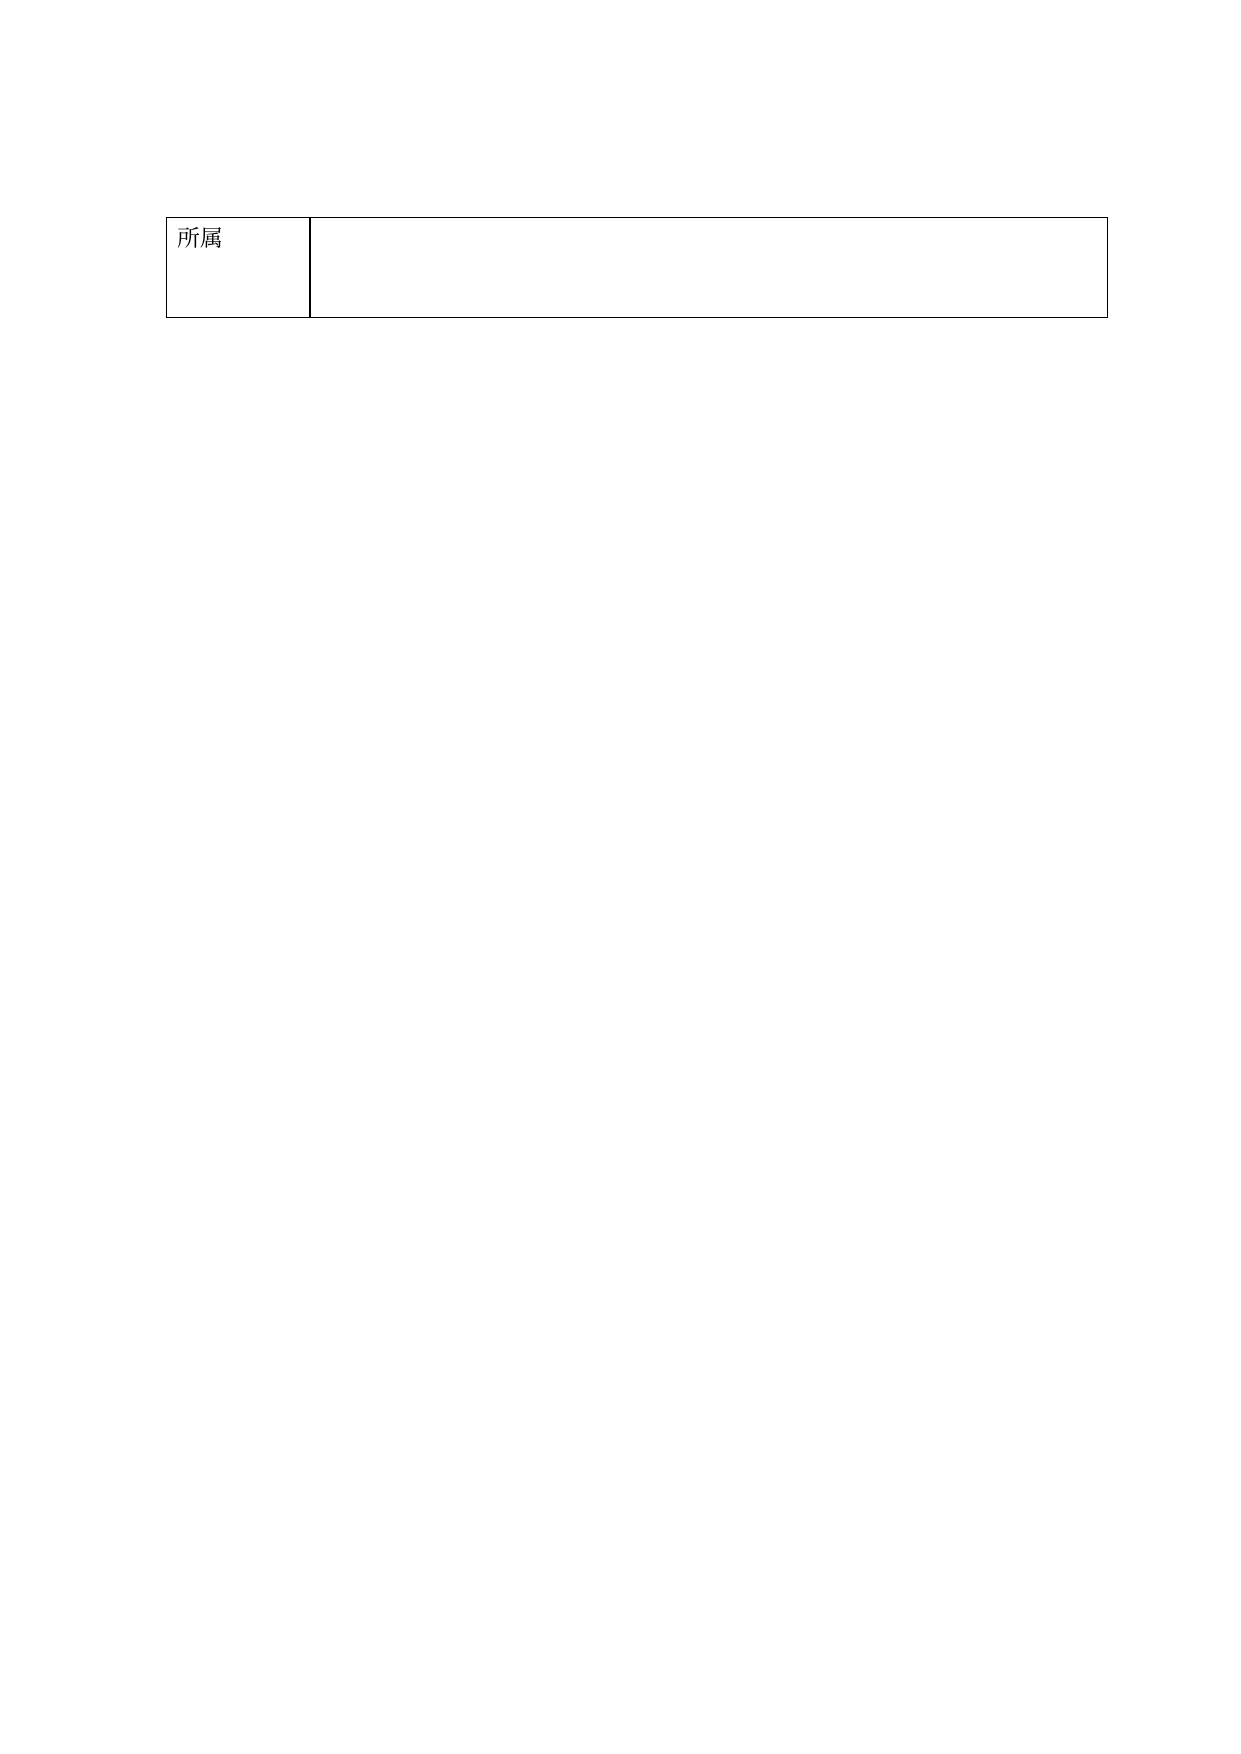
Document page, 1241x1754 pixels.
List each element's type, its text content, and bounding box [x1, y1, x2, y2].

table_cell [311, 218, 1107, 317]
table_cell 所属 [167, 218, 309, 317]
